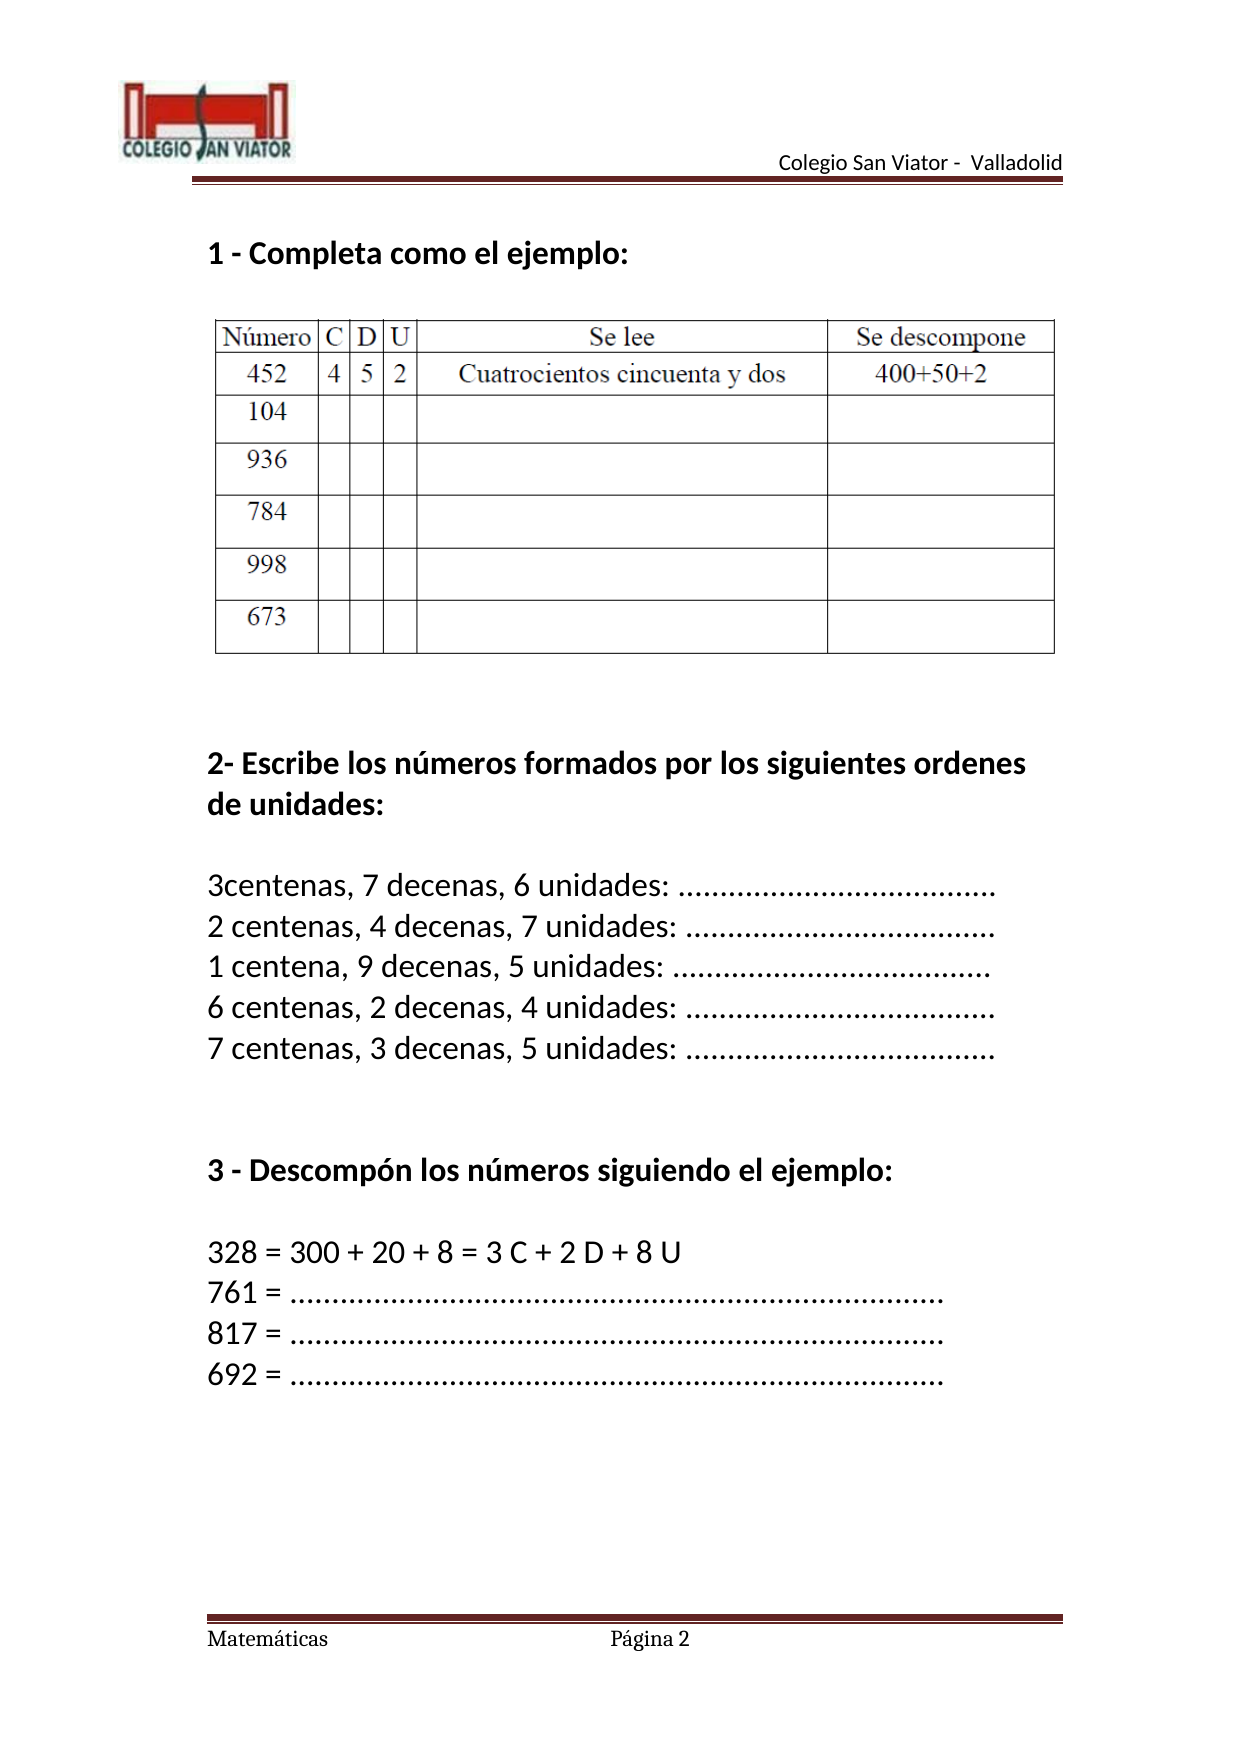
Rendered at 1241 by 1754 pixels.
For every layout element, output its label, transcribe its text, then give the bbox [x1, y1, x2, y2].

text 1 centena, 9 decenas, 5 unidades: ...................................... [207, 946, 1063, 986]
picture [118, 80, 296, 164]
text 328 = 300 + 20 + 8 = 3 C + 2 D + 8 U [207, 1231, 1063, 1271]
text 817 = .............................................................................. [207, 1312, 1063, 1353]
text 761 = .............................................................................. [207, 1271, 1063, 1312]
text 2 centenas, 4 decenas, 7 unidades: ..................................... [207, 905, 1063, 946]
text 692 = .............................................................................. [207, 1353, 1063, 1393]
picture [206, 313, 1063, 661]
text 3 - Descompón los números siguiendo el ejemplo: [207, 1149, 1063, 1190]
text 1 - Completa como el ejemplo: [207, 232, 1063, 273]
text 7 centenas, 3 decenas, 5 unidades: ..................................... [207, 1027, 1063, 1068]
text 6 centenas, 2 decenas, 4 unidades: ..................................... [207, 986, 1063, 1027]
text 2- Escribe los números formados por los siguientes ordenes de unidades: [207, 742, 1063, 823]
text 3centenas, 7 decenas, 6 unidades: ...................................... [207, 864, 1063, 905]
